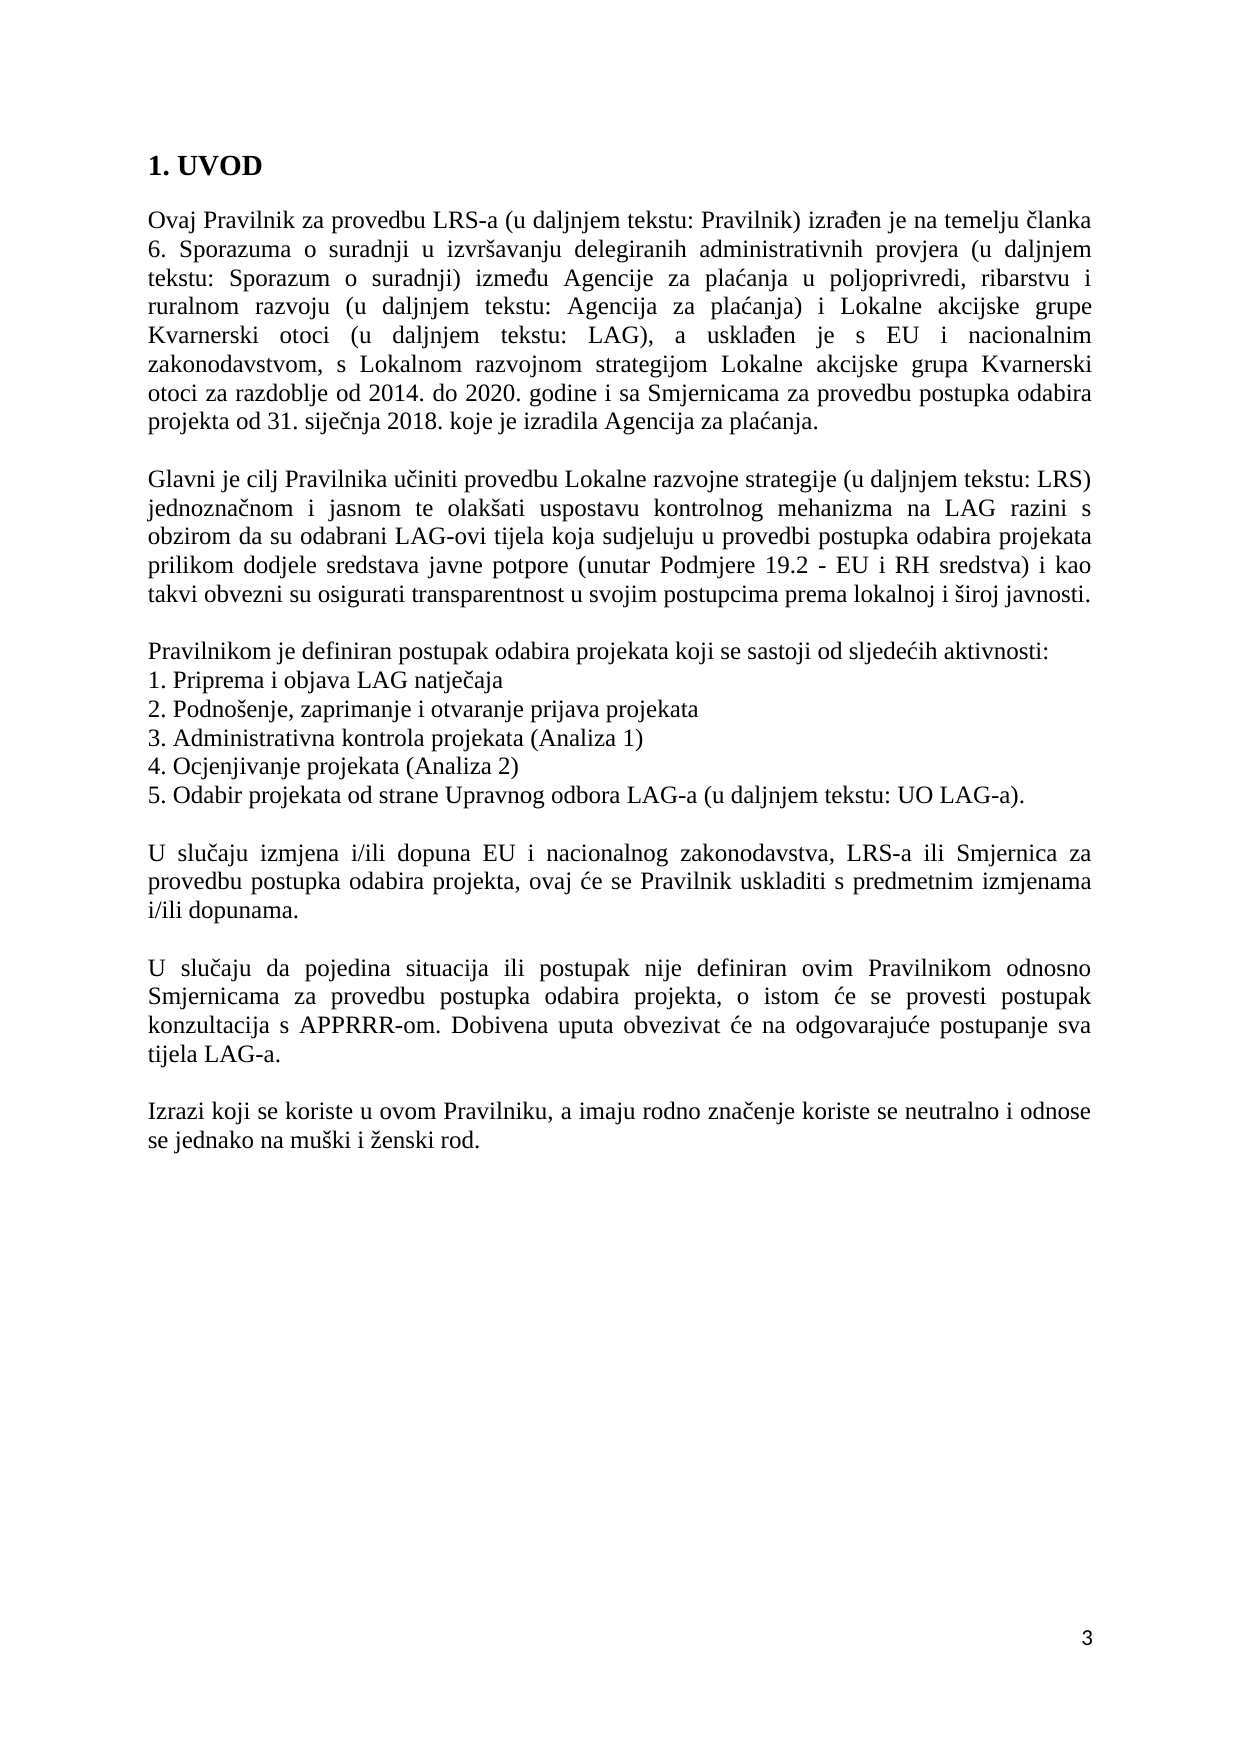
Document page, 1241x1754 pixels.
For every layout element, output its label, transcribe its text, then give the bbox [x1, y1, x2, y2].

text 2. Podnošenje, zaprimanje i otvaranje prijava projekata [148, 694, 1093, 723]
text 4. Ocjenjivanje projekata (Analiza 2) [148, 751, 1093, 780]
text Ovaj Pravilnik za provedbu LRS-a (u daljnjem tekstu: Pravilnik) izrađen je na temelju članka 6. Sporazuma o suradnji u izvršavanju delegiranih administrativnih provjera (u daljnjem tekstu: Sporazum o suradnji) između Agencije za plaćanja u poljoprivredi, ribarstvu i ruralnom razvoju (u daljnjem tekstu: Agencija za plaćanja) i Lokalne akcijske grupe Kvarnerski otoci (u daljnjem tekstu: LAG), a usklađen je s EU i nacionalnim zakonodavstvom, s Lokalnom razvojnom strategijom Lokalne akcijske grupa Kvarnerski otoci za razdoblje od 2014. do 2020. godine i sa Smjernicama za provedbu postupka odabira projekta od 31. siječnja 2018. koje je izradila Agencija za plaćanja. [148, 205, 1093, 435]
text U slučaju izmjena i/ili dopuna EU i nacionalnog zakonodavstva, LRS-a ili Smjernica za provedbu postupka odabira projekta, ovaj će se Pravilnik uskladiti s predmetnim izmjenama i/ili dopunama. [148, 838, 1093, 924]
text 5. Odabir projekata od strane Upravnog odbora LAG-a (u daljnjem tekstu: UO LAG-a). [148, 780, 1093, 809]
text 1. Priprema i objava LAG natječaja [148, 665, 1093, 694]
text 3. Administrativna kontrola projekata (Analiza 1) [148, 723, 1093, 751]
text Pravilnikom je definiran postupak odabira projekata koji se sastoji od sljedećih aktivnosti: [148, 636, 1093, 665]
text Glavni je cilj Pravilnika učiniti provedbu Lokalne razvojne strategije (u daljnjem tekstu: LRS) jednoznačnom i jasnom te olakšati uspostavu kontrolnog mehanizma na LAG razini s obzirom da su odabrani LAG-ovi tijela koja sudjeluju u provedbi postupka odabira projekata prilikom dodjele sredstava javne potpore (unutar Podmjere 19.2 - EU i RH sredstva) i kao takvi obvezni su osigurati transparentnost u svojim postupcima prema lokalnoj i široj javnosti. [148, 464, 1093, 608]
text Izrazi koji se koriste u ovom Pravilniku, a imaju rodno značenje koriste se neutralno i odnose se jednako na muški i ženski rod. [148, 1096, 1093, 1154]
text U slučaju da pojedina situacija ili postupak nije definiran ovim Pravilnikom odnosno Smjernicama za provedbu postupka odabira projekta, o istom će se provesti postupak konzultacija s APPRRR-om. Dobivena uputa obvezivat će na odgovarajuće postupanje sva tijela LAG-a. [148, 953, 1093, 1068]
text 1. UVOD [148, 148, 1093, 181]
